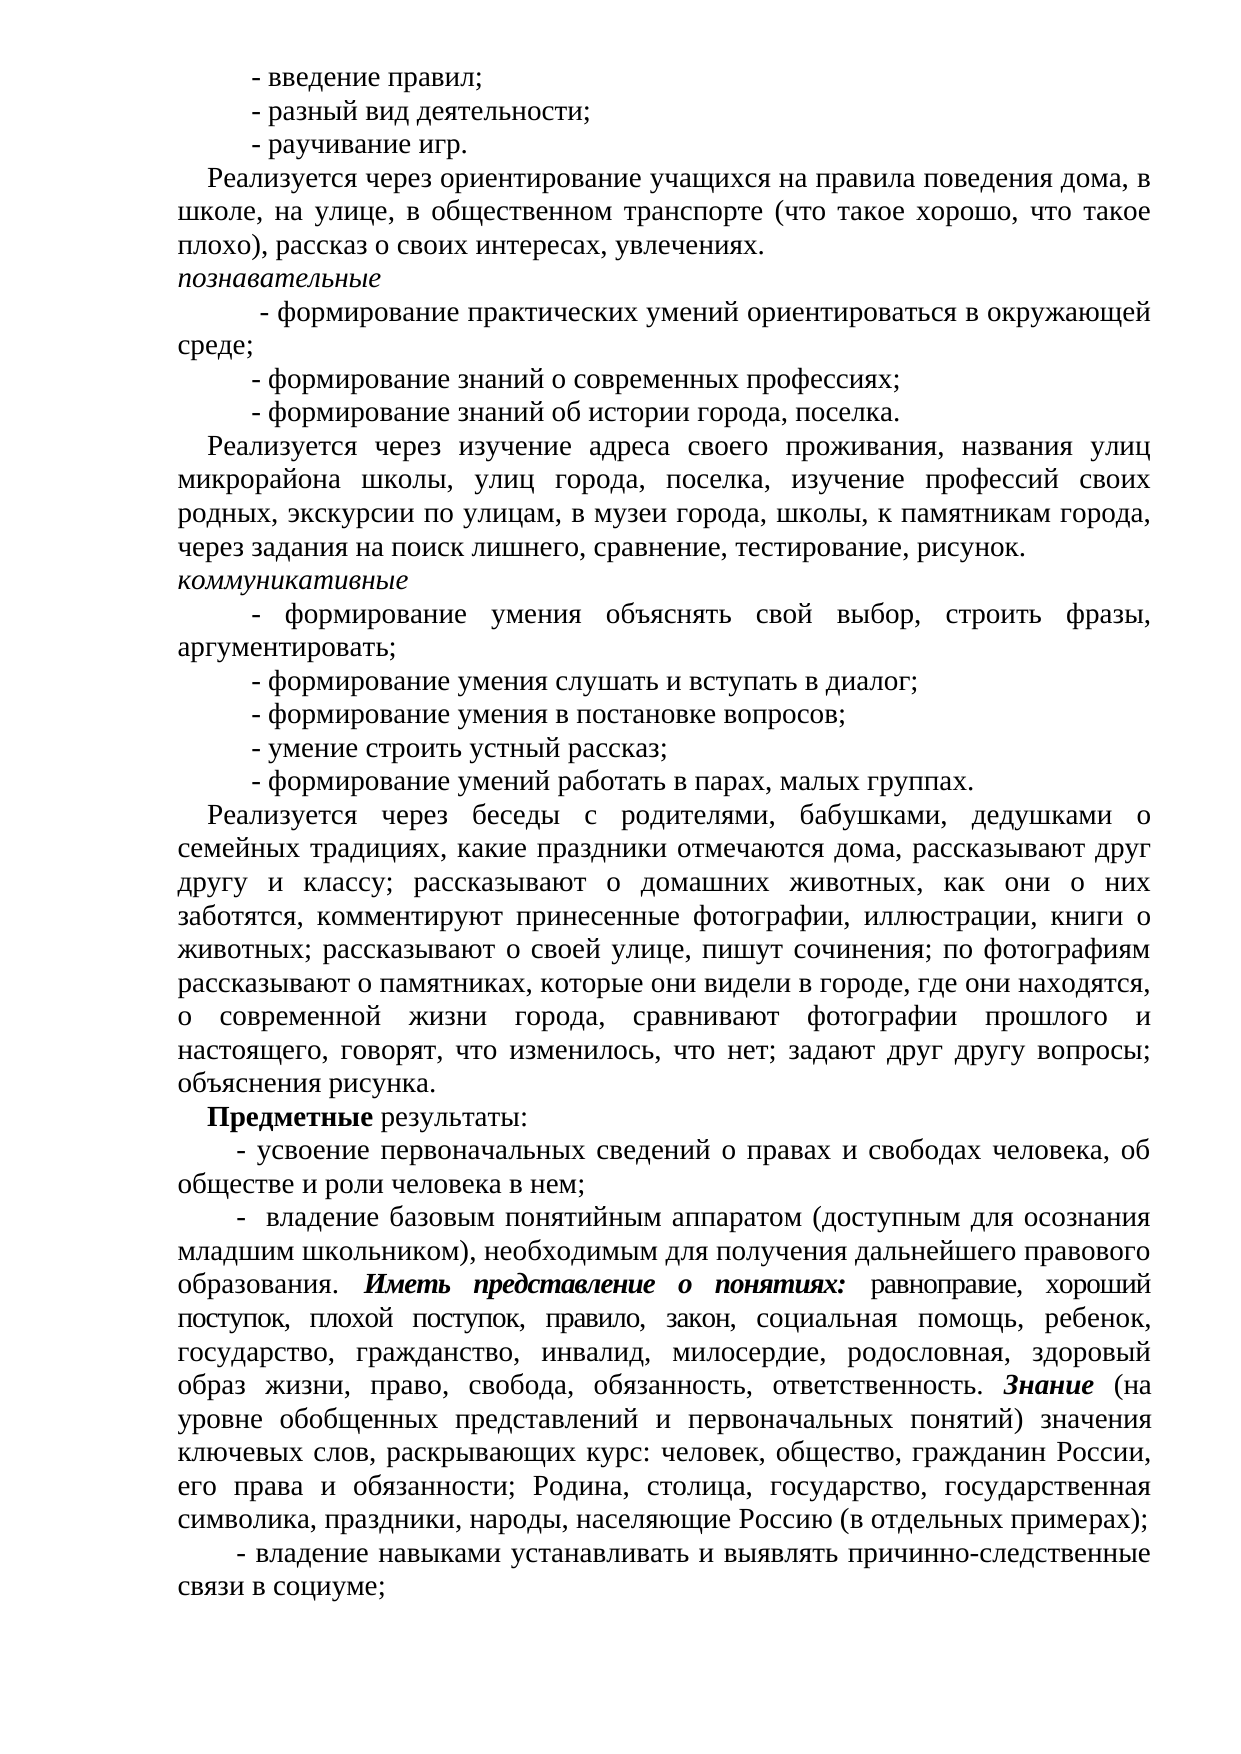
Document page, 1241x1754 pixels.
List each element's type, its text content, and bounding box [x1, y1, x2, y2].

text - формирование умения слушать и вступать в диалог; [177, 663, 1152, 696]
text Реализуется через ориентирование учащихся на правила поведения дома, в школе, на улице, в общественном транспорте (что такое хорошо, что такое плохо), рассказ о своих интересах, увлечениях. [177, 160, 1152, 260]
text - формирование знаний о современных профессиях; [177, 361, 1152, 394]
text - формирование умения в постановке вопросов; [177, 696, 1152, 730]
text - разный вид деятельности; [177, 93, 1152, 126]
text - формирование умений работать в парах, малых группах. [177, 763, 1152, 797]
text - усвоение первоначальных сведений о правах и свободах человека, об обществе и роли человека в нем; [177, 1132, 1152, 1199]
text Предметные результаты: [177, 1099, 1152, 1132]
text - введение правил; [177, 59, 1152, 93]
text - формирование умения объяснять свой выбор, строить фразы, аргументировать; [177, 596, 1152, 663]
text - владение базовым понятийным аппаратом (доступным для осознания младшим школьником), необходимым для получения дальнейшего правового образования. Иметь представление о понятиях: равноправие, хороший поступок, плохой поступок, правило, закон, социальная помощь, ребенок, государство, гражданство, инвалид, милосердие, родословная, здоровый образ жизни, право, свобода, обязанность, ответственность. Знание (на уровне обобщенных представлений и первоначальных понятий) значения ключевых слов, раскрывающих курс: человек, общество, гражданин России, его права и обязанности; Родина, столица, государство, государственная символика, праздники, народы, населяющие Россию (в отдельных примерах); [177, 1199, 1152, 1535]
text - умение строить устный рассказ; [177, 730, 1152, 763]
text - владение навыками устанавливать и выявлять причинно-следственные связи в социуме; [177, 1535, 1152, 1602]
text познавательные [177, 260, 1152, 294]
text - раучивание игр. [177, 126, 1152, 160]
text - формирование знаний об истории города, поселка. [177, 394, 1152, 428]
text Реализуется через беседы с родителями, бабушками, дедушками о семейных традициях, какие праздники отмечаются дома, рассказывают друг другу и классу; рассказывают о домашних животных, как они о них заботятся, комментируют принесенные фотографии, иллюстрации, книги о животных; рассказывают о своей улице, пишут сочинения; по фотографиям рассказывают о памятниках, которые они видели в городе, где они находятся, о современной жизни города, сравнивают фотографии прошлого и настоящего, говорят, что изменилось, что нет; задают друг другу вопросы; объяснения рисунка. [177, 797, 1152, 1099]
text коммуникативные [177, 562, 1152, 596]
text - формирование практических умений ориентироваться в окружающей среде; [177, 294, 1152, 361]
text Реализуется через изучение адреса своего проживания, названия улиц микрорайона школы, улиц города, поселка, изучение профессий своих родных, экскурсии по улицам, в музеи города, школы, к памятникам города, через задания на поиск лишнего, сравнение, тестирование, рисунок. [177, 428, 1152, 562]
